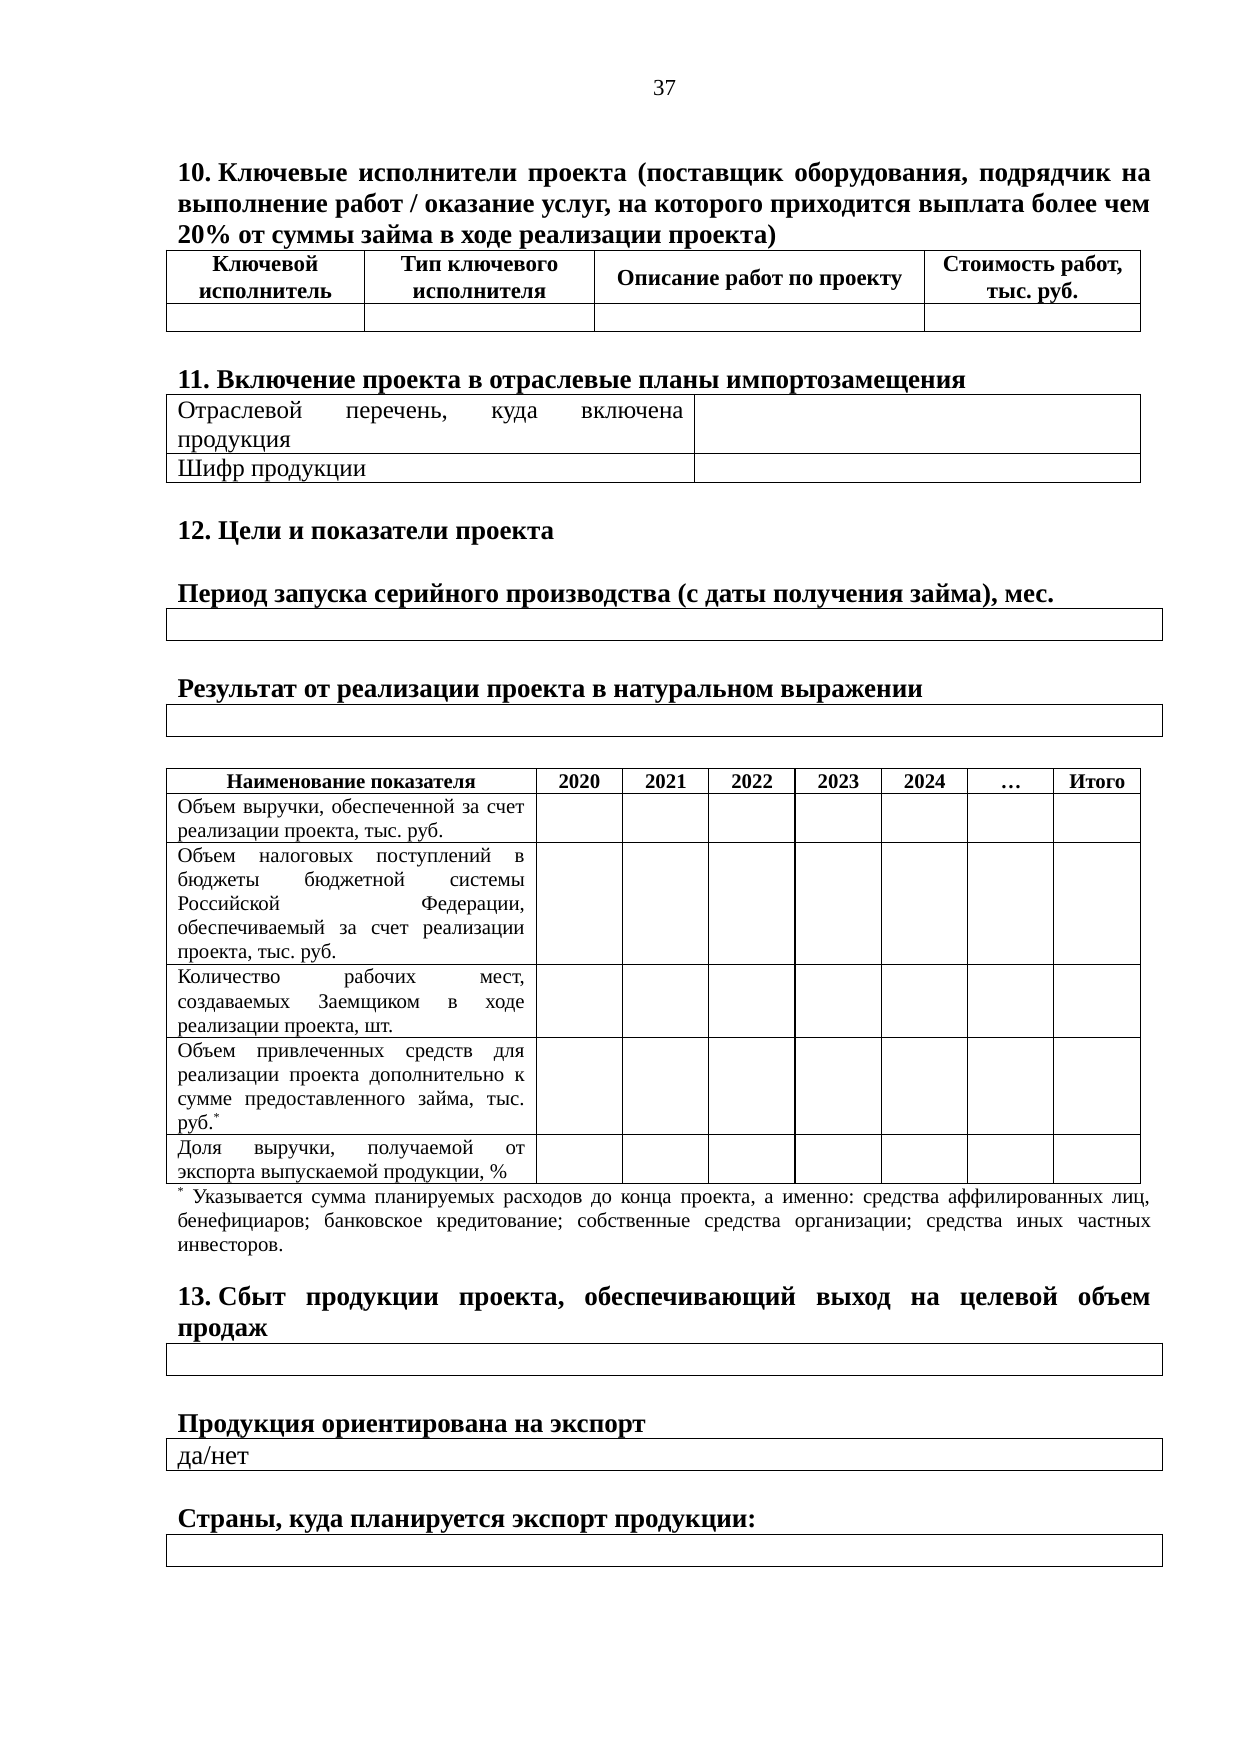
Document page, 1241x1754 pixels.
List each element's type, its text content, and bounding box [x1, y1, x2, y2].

table_cell [623, 1038, 708, 1134]
table_header Итого [1054, 769, 1140, 793]
table_header 2023 [796, 769, 881, 793]
table_header [167, 1344, 1162, 1375]
table_cell [1054, 1038, 1140, 1134]
table_cell [623, 965, 708, 1037]
table_cell [709, 1038, 794, 1134]
table_cell Объем налоговых поступлений в бюджеты бюджетной системы Российской Федерации, обеспечиваемый за счет реализации проекта, тыс. руб. [167, 843, 536, 963]
table_header [167, 1535, 1162, 1566]
table_cell [695, 454, 1140, 482]
table_cell [623, 843, 708, 963]
table_header [167, 705, 1162, 736]
table_header да/нет [167, 1439, 1162, 1470]
table_cell [796, 1135, 881, 1183]
table_cell [537, 1135, 622, 1183]
table_cell [1054, 794, 1140, 842]
text 11. Включение проекта в отраслевые планы импортозамещения [177, 363, 1152, 394]
table_cell [796, 794, 881, 842]
table_cell [796, 843, 881, 963]
table_cell [167, 304, 364, 331]
table_cell [968, 794, 1053, 842]
table_cell [882, 843, 967, 963]
table_header Тип ключевого исполнителя [365, 251, 594, 303]
table_cell [882, 1135, 967, 1183]
table_cell [709, 965, 794, 1037]
text * Указывается сумма планируемых расходов до конца проекта, а именно: средства аффилированных лиц, бенефициаров; банковское кредитование; собственные средства организации; средства иных частных инвесторов. [177, 1184, 1152, 1256]
table_cell [1054, 965, 1140, 1037]
table_cell [1054, 843, 1140, 963]
table_cell [796, 1038, 881, 1134]
table_cell [796, 965, 881, 1037]
table_cell Объем привлеченных средств для реализации проекта дополнительно к сумме предоставленного займа, тыс. руб.* [167, 1038, 536, 1134]
text Страны, куда планируется экспорт продукции: [177, 1503, 1152, 1534]
table_cell [537, 843, 622, 963]
table_header Отраслевой перечень, куда включена продукция [167, 395, 694, 452]
table_cell [925, 304, 1140, 331]
table_cell [623, 1135, 708, 1183]
text 12. Цели и показатели проекта [177, 514, 1152, 546]
table_cell Количество рабочих мест, создаваемых Заемщиком в ходе реализации проекта, шт. [167, 965, 536, 1037]
table_cell Шифр продукции [167, 454, 694, 482]
text Период запуска серийного производства (с даты получения займа), мес. [177, 577, 1152, 608]
table_cell Доля выручки, получаемой от экспорта выпускаемой продукции, % [167, 1135, 536, 1183]
table_cell Объем выручки, обеспеченной за счет реализации проекта, тыс. руб. [167, 794, 536, 842]
table_cell [709, 843, 794, 963]
table_header … [968, 769, 1053, 793]
table_cell [537, 1038, 622, 1134]
table_cell [537, 965, 622, 1037]
table_header 2024 [882, 769, 967, 793]
table_cell [709, 794, 794, 842]
table_header Стоимость работ, тыс. руб. [925, 251, 1140, 303]
table_header [695, 395, 1140, 452]
table_cell [968, 843, 1053, 963]
table_header [167, 609, 1162, 640]
table_header 2020 [537, 769, 622, 793]
table_cell [595, 304, 924, 331]
table_cell [709, 1135, 794, 1183]
table_cell [882, 1038, 967, 1134]
table_cell [1054, 1135, 1140, 1183]
table_cell [968, 1135, 1053, 1183]
table_header Ключевой исполнитель [167, 251, 364, 303]
table_cell [365, 304, 594, 331]
table_header 2021 [623, 769, 708, 793]
table_cell [968, 965, 1053, 1037]
table_cell [623, 794, 708, 842]
table_header Описание работ по проекту [595, 251, 924, 303]
text Продукция ориентирована на экспорт [177, 1407, 1152, 1438]
table_cell [537, 794, 622, 842]
text Результат от реализации проекта в натуральном выражении [177, 672, 1152, 703]
text 10. Ключевые исполнители проекта (поставщик оборудования, подрядчик на выполнение работ / оказание услуг, на которого приходится выплата более чем 20% от суммы займа в ходе реализации проекта) [177, 156, 1152, 249]
table_header 2022 [709, 769, 794, 793]
text 13. Сбыт продукции проекта, обеспечивающий выход на целевой объем продаж [177, 1280, 1152, 1343]
table_header Наименование показателя [167, 769, 536, 793]
table_cell [968, 1038, 1053, 1134]
table_cell [882, 965, 967, 1037]
table_cell [882, 794, 967, 842]
